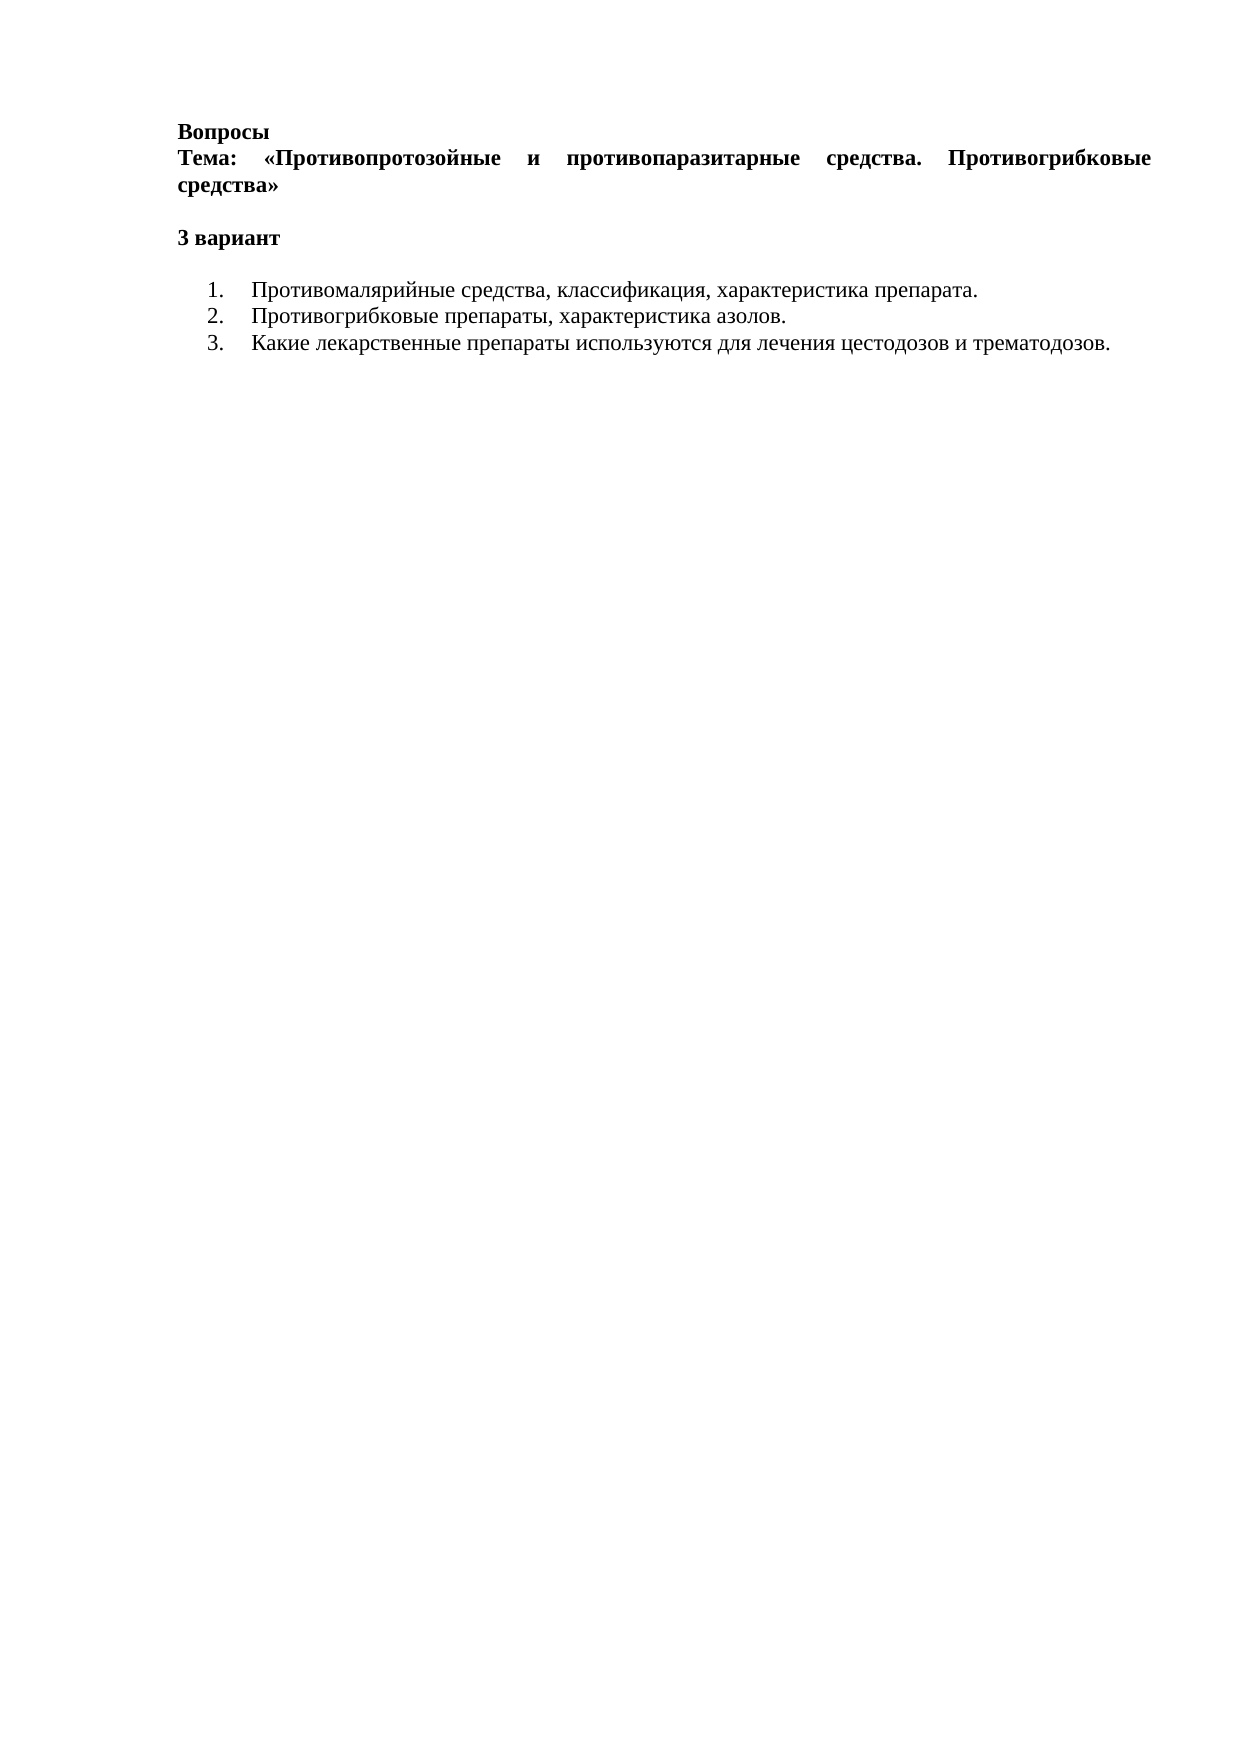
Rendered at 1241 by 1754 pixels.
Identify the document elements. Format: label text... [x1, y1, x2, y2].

list Противомалярийные средства, классификация, характеристика препарата. [207, 276, 1152, 303]
list Противогрибковые препараты, характеристика азолов. [207, 303, 1152, 329]
list Какие лекарственные препараты используются для лечения цестодозов и трематодозов. [207, 329, 1152, 355]
text Тема: «Противопротозойные и противопаразитарные средства. Противогрибковые средства» [177, 144, 1152, 197]
text 3 вариант [177, 223, 1152, 250]
text Вопросы [177, 118, 1152, 144]
